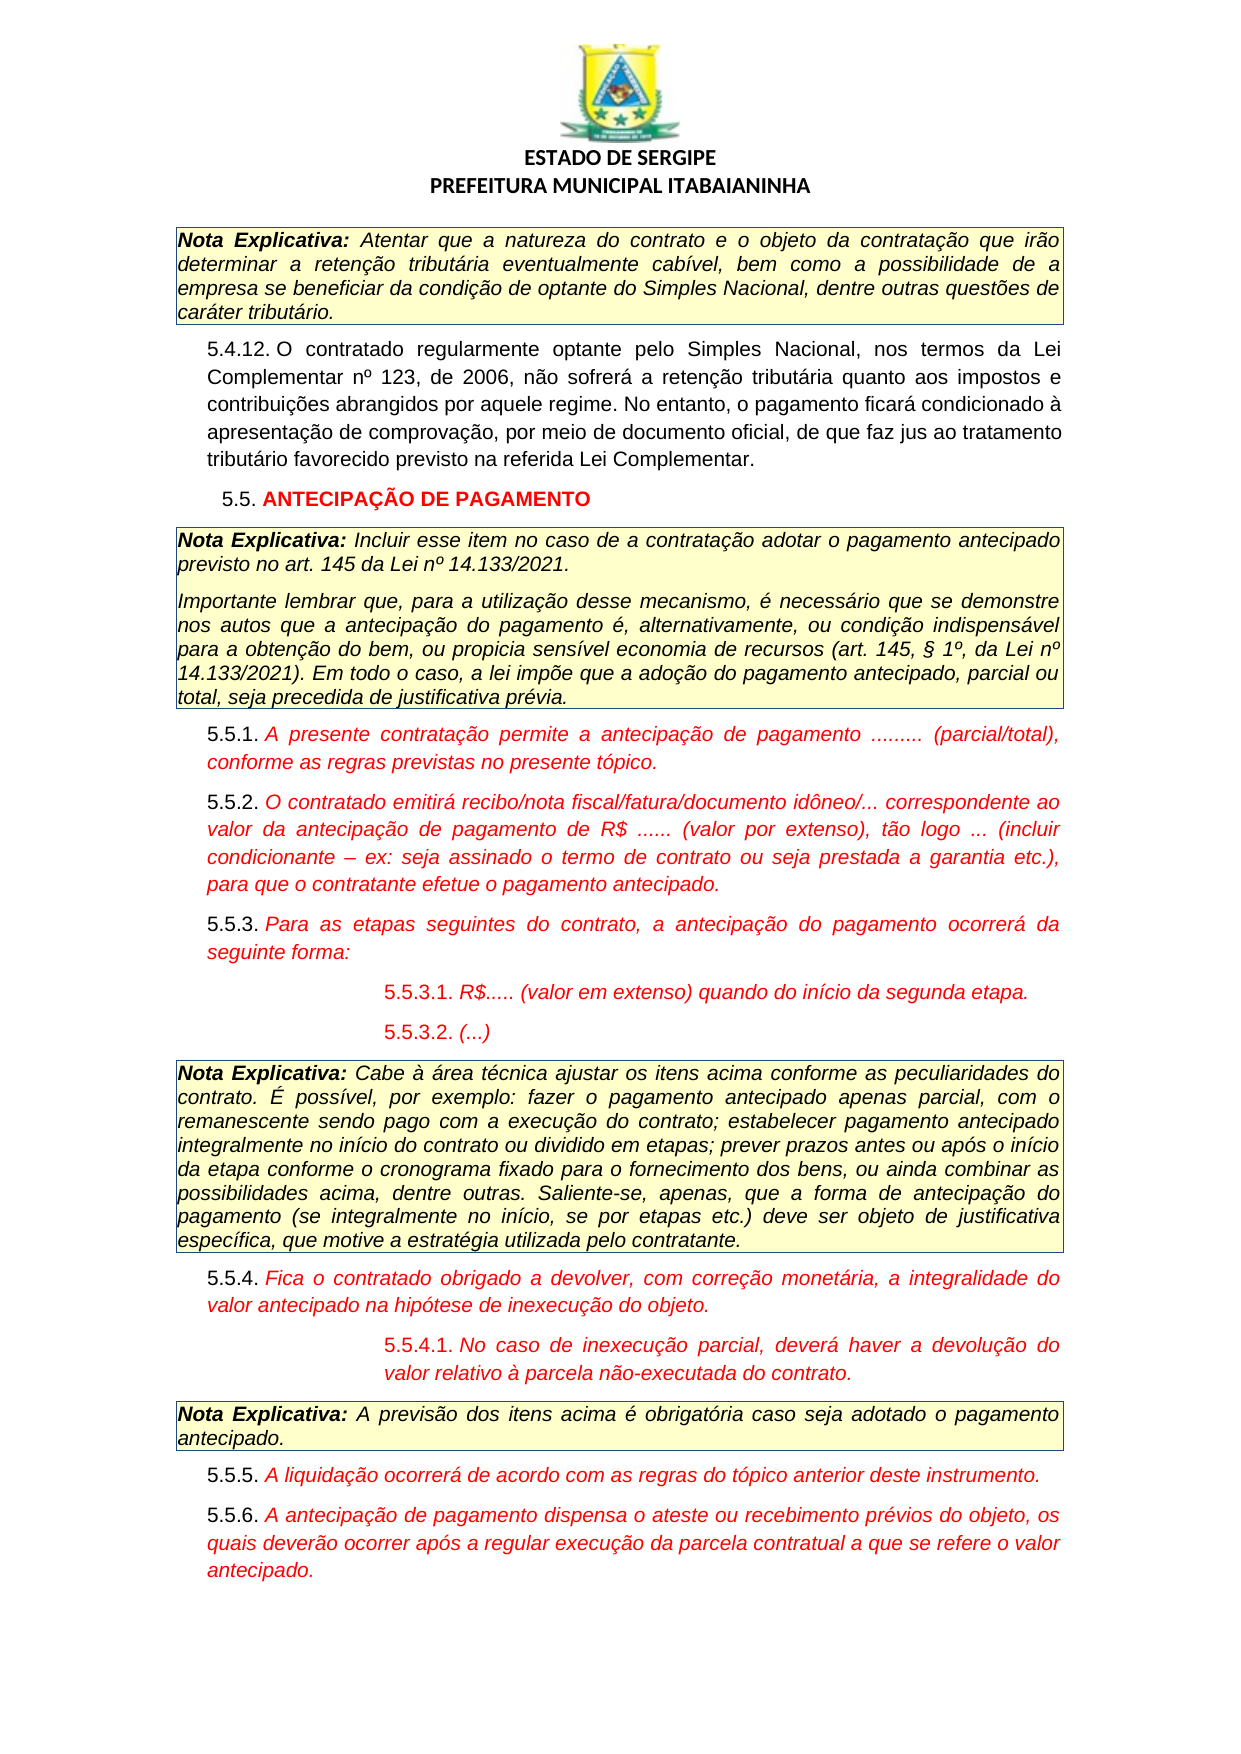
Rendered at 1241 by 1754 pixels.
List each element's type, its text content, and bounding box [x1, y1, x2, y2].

list (...) [384, 1019, 1063, 1043]
list A presente contratação permite a antecipação de pagamento ......... (parcial/total), conforme as regras previstas no presente tópico. [207, 722, 1063, 773]
list R$..... (valor em extenso) quando do início da segunda etapa. [384, 979, 1063, 1003]
list A antecipação de pagamento dispensa o ateste ou recebimento prévios do objeto, os quais deverão ocorrer após a regular execução da parcela contratual a que se refere o valor antecipado. [207, 1503, 1063, 1582]
text Nota Explicativa: Cabe à área técnica ajustar os itens acima conforme as peculiaridades do contrato. É possível, por exemplo: fazer o pagamento antecipado apenas parcial, com o remanescente sendo pago com a execução do contrato; estabelecer pagamento antecipado integralmente no início do contrato ou dividido em etapas; prever prazos antes ou após o início da etapa conforme o cronograma fixado para o fornecimento dos bens, ou ainda combinar as possibilidades acima, dentre outras. Saliente-se, apenas, que a forma de antecipação do pagamento (se integralmente no início, se por etapas etc.) deve ser objeto de justificativa específica, que motive a estratégia utilizada pelo contratante. [177, 1061, 1063, 1252]
list Para as etapas seguintes do contrato, a antecipação do pagamento ocorrerá da seguinte forma: [207, 912, 1063, 963]
text Nota Explicativa: A previsão dos itens acima é obrigatória caso seja adotado o pagamento antecipado. [177, 1402, 1063, 1450]
list O contratado regularmente optante pelo Simples Nacional, nos termos da Lei Complementar nº 123, de 2006, não sofrerá a retenção tributária quanto aos impostos e contribuições abrangidos por aquele regime. No entanto, o pagamento ficará condicionado à apresentação de comprovação, por meio de documento oficial, de que faz jus ao tratamento tributário favorecido previsto na referida Lei Complementar. [207, 337, 1063, 471]
list ANTECIPAÇÃO DE PAGAMENTO [222, 487, 1063, 511]
picture [560, 44, 681, 143]
text Nota Explicativa: Atentar que a natureza do contrato e o objeto da contratação que irão determinar a retenção tributária eventualmente cabível, bem como a possibilidade de a empresa se beneficiar da condição de optante do Simples Nacional, dentre outras questões de caráter tributário. [177, 228, 1063, 324]
list O contratado emitirá recibo/nota fiscal/fatura/documento idôneo/... correspondente ao valor da antecipação de pagamento de R$ ...... (valor por extenso), tão logo ... (incluir condicionante – ex: seja assinado o termo de contrato ou seja prestada a garantia etc.), para que o contratante efetue o pagamento antecipado. [207, 789, 1063, 896]
list No caso de inexecução parcial, deverá haver a devolução do valor relativo à parcela não-executada do contrato. [384, 1333, 1063, 1385]
list A liquidação ocorrerá de acordo com as regras do tópico anterior deste instrumento. [207, 1463, 1063, 1487]
list Fica o contratado obrigado a devolver, com correção monetária, a integralidade do valor antecipado na hipótese de inexecução do objeto. [207, 1266, 1063, 1317]
text Nota Explicativa: Incluir esse item no caso de a contratação adotar o pagamento antecipado previsto no art. 145 da Lei nº 14.133/2021. [177, 528, 1063, 576]
text Importante lembrar que, para a utilização desse mecanismo, é necessário que se demonstre nos autos que a antecipação do pagamento é, alternativamente, ou condição indispensável para a obtenção do bem, ou propicia sensível economia de recursos (art. 145, § 1º, da Lei nº 14.133/2021). Em todo o caso, a lei impõe que a adoção do pagamento antecipado, parcial ou total, seja precedida de justificativa prévia. [177, 588, 1063, 708]
